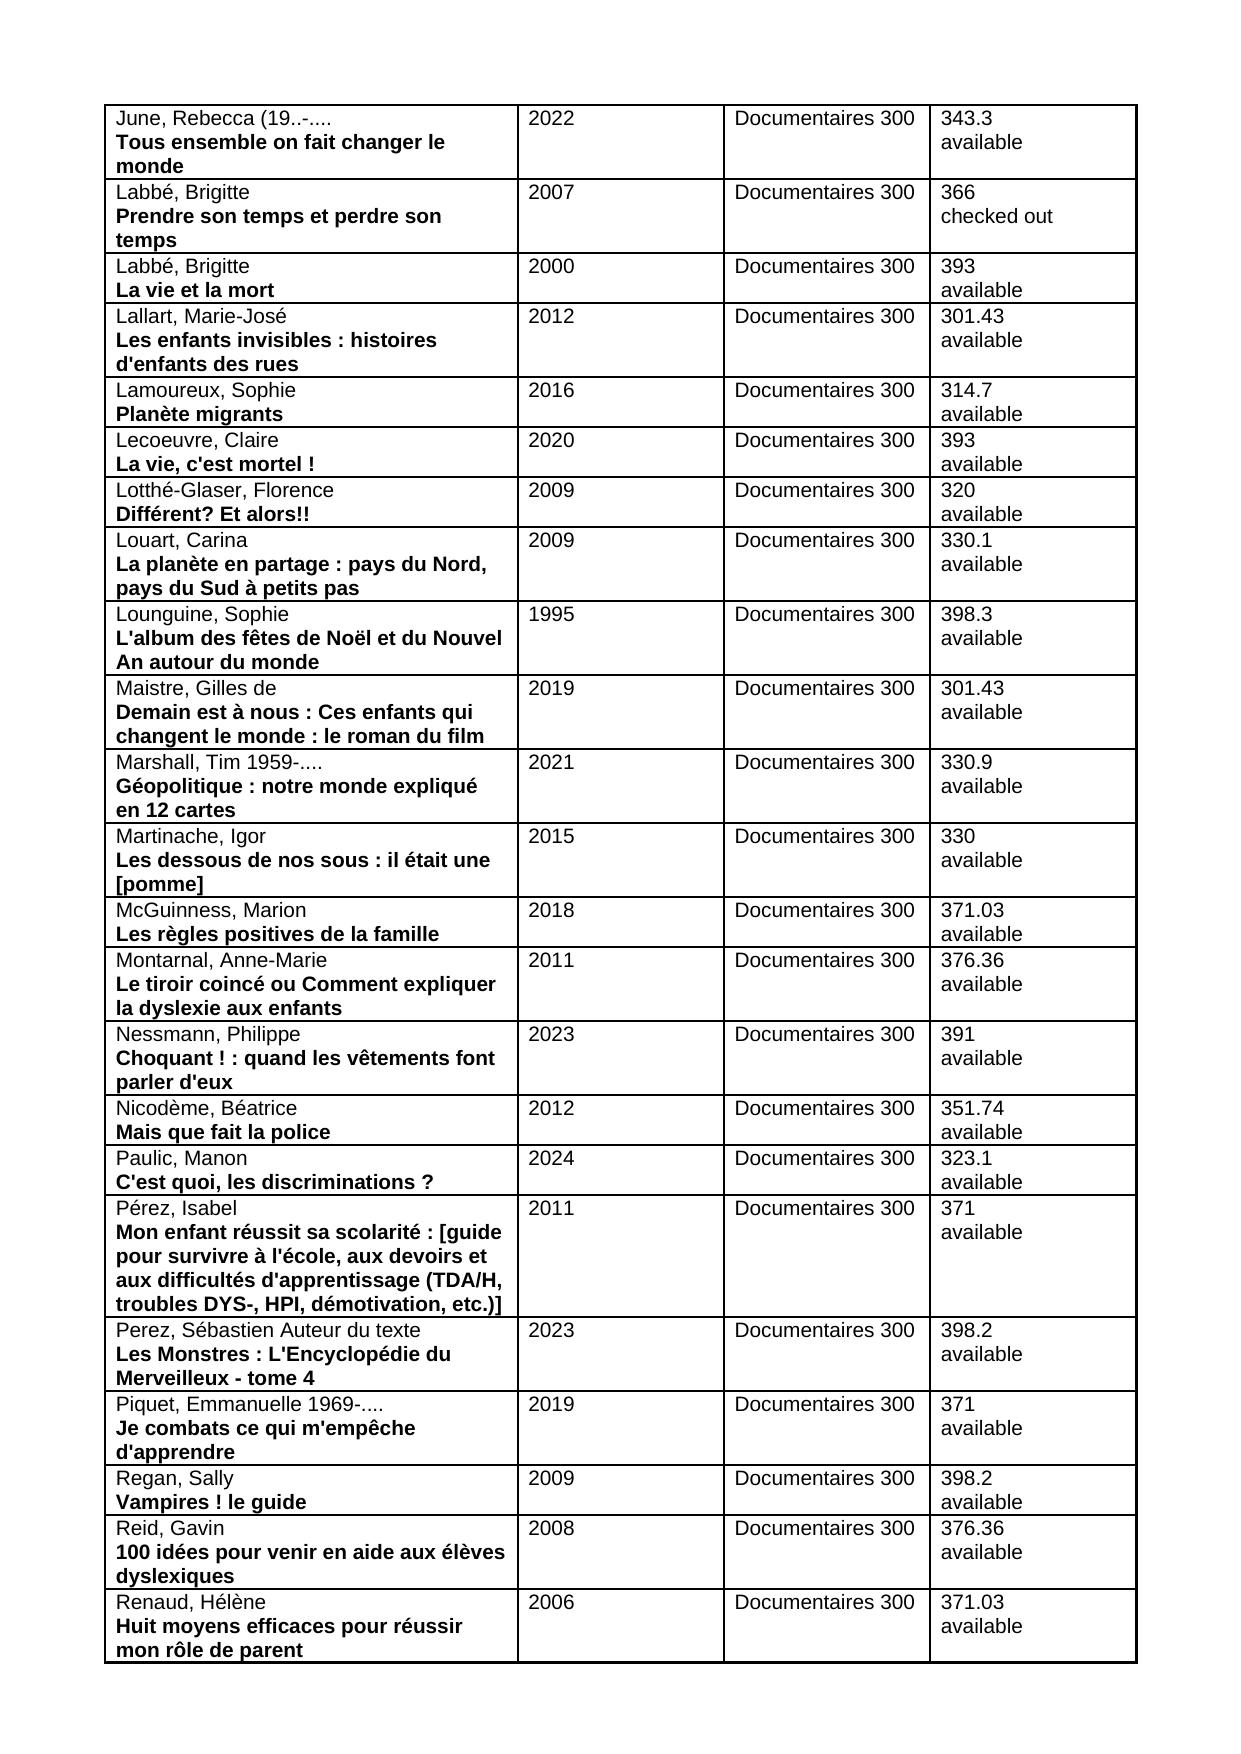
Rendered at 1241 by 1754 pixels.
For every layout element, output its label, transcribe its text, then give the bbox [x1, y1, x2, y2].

table_cell 2022 [519, 106, 723, 178]
table_cell Lounguine, Sophie L'album des fêtes de Noël et du Nouvel An autour du monde [106, 602, 517, 674]
table_cell Documentaires 300 [725, 948, 929, 1020]
table_cell Documentaires 300 [725, 1022, 929, 1094]
table_cell 376.36 available [931, 1516, 1135, 1587]
table_cell 2018 [519, 898, 723, 946]
table_cell Lecoeuvre, Claire La vie, c'est mortel ! [106, 428, 517, 476]
table_cell 398.2 available [931, 1466, 1135, 1513]
table_cell Nicodème, Béatrice Mais que fait la police [106, 1096, 517, 1144]
table_cell Documentaires 300 [725, 528, 929, 600]
table_cell Renaud, Hélène Huit moyens efficaces pour réussir mon rôle de parent [106, 1590, 517, 1661]
table_cell Reid, Gavin 100 idées pour venir en aide aux élèves dyslexiques [106, 1516, 517, 1587]
table_cell 320 available [931, 478, 1135, 526]
table_cell 2023 [519, 1022, 723, 1094]
table_cell 314.7 available [931, 378, 1135, 426]
table_cell 2023 [519, 1318, 723, 1389]
table_cell 366 checked out [931, 180, 1135, 252]
table_cell 398.2 available [931, 1318, 1135, 1389]
table_cell 2011 [519, 948, 723, 1020]
table_cell 2019 [519, 676, 723, 748]
table_cell 2012 [519, 1096, 723, 1144]
table_cell Documentaires 300 [725, 304, 929, 376]
table_cell Lotthé-Glaser, Florence Différent? Et alors!! [106, 478, 517, 526]
table_cell Documentaires 300 [725, 254, 929, 302]
table_cell 2007 [519, 180, 723, 252]
table_cell Documentaires 300 [725, 898, 929, 946]
table_cell 2020 [519, 428, 723, 476]
table_cell 391 available [931, 1022, 1135, 1094]
table_cell Documentaires 300 [725, 1146, 929, 1194]
table_cell 330 available [931, 824, 1135, 896]
table_cell Piquet, Emmanuelle 1969-.... Je combats ce qui m'empêche d'apprendre [106, 1392, 517, 1463]
table_cell Documentaires 300 [725, 676, 929, 748]
table_cell 376.36 available [931, 948, 1135, 1020]
table_cell Lamoureux, Sophie Planète migrants [106, 378, 517, 426]
table_cell Regan, Sally Vampires ! le guide [106, 1466, 517, 1513]
table_cell Documentaires 300 [725, 1392, 929, 1463]
table_cell McGuinness, Marion Les règles positives de la famille [106, 898, 517, 946]
table_cell Paulic, Manon C'est quoi, les discriminations ? [106, 1146, 517, 1194]
table_cell 2011 [519, 1196, 723, 1316]
table_cell 330.9 available [931, 750, 1135, 822]
table_cell Pérez, Isabel Mon enfant réussit sa scolarité : [guide pour survivre à l'école, aux devoirs et aux difficultés d'apprentissage (TDA/H, troubles DYS-, HPI, démotivation, etc.)] [106, 1196, 517, 1316]
table_cell Labbé, Brigitte Prendre son temps et perdre son temps [106, 180, 517, 252]
table_cell 393 available [931, 254, 1135, 302]
table_cell Marshall, Tim 1959-.... Géopolitique : notre monde expliqué en 12 cartes [106, 750, 517, 822]
table_cell 330.1 available [931, 528, 1135, 600]
table_cell Louart, Carina La planète en partage : pays du Nord, pays du Sud à petits pas [106, 528, 517, 600]
table_cell Documentaires 300 [725, 1590, 929, 1661]
table_cell 2008 [519, 1516, 723, 1587]
table_cell 2024 [519, 1146, 723, 1194]
table_cell June, Rebecca (19..-.... Tous ensemble on fait changer le monde [106, 106, 517, 178]
table_cell 1995 [519, 602, 723, 674]
table_cell 2009 [519, 478, 723, 526]
table_cell Documentaires 300 [725, 428, 929, 476]
table_cell Lallart, Marie-José Les enfants invisibles : histoires d'enfants des rues [106, 304, 517, 376]
table_cell Documentaires 300 [725, 602, 929, 674]
table_cell 2016 [519, 378, 723, 426]
table_cell 2009 [519, 528, 723, 600]
table_cell Documentaires 300 [725, 106, 929, 178]
table_cell Documentaires 300 [725, 478, 929, 526]
table_cell Documentaires 300 [725, 1196, 929, 1316]
table_cell Maistre, Gilles de Demain est à nous : Ces enfants qui changent le monde : le roman du film [106, 676, 517, 748]
table_cell 301.43 available [931, 676, 1135, 748]
table_cell 371.03 available [931, 1590, 1135, 1661]
table_cell Documentaires 300 [725, 824, 929, 896]
table_cell Documentaires 300 [725, 378, 929, 426]
table_cell 371 available [931, 1392, 1135, 1463]
table_cell Documentaires 300 [725, 180, 929, 252]
table_cell 2006 [519, 1590, 723, 1661]
table_cell 371.03 available [931, 898, 1135, 946]
table_cell 2009 [519, 1466, 723, 1513]
table_cell Documentaires 300 [725, 1318, 929, 1389]
table_cell Martinache, Igor Les dessous de nos sous : il était une [pomme] [106, 824, 517, 896]
table_cell 2019 [519, 1392, 723, 1463]
table_cell Nessmann, Philippe Choquant ! : quand les vêtements font parler d'eux [106, 1022, 517, 1094]
table_cell Documentaires 300 [725, 1516, 929, 1587]
table_cell Documentaires 300 [725, 750, 929, 822]
table_cell 2021 [519, 750, 723, 822]
table_cell 371 available [931, 1196, 1135, 1316]
table_cell 301.43 available [931, 304, 1135, 376]
table_cell 393 available [931, 428, 1135, 476]
table_cell Perez, Sébastien Auteur du texte Les Monstres : L'Encyclopédie du Merveilleux - tome 4 [106, 1318, 517, 1389]
table_cell 398.3 available [931, 602, 1135, 674]
table_cell 343.3 available [931, 106, 1135, 178]
table_cell 2015 [519, 824, 723, 896]
table_cell 351.74 available [931, 1096, 1135, 1144]
table_cell 2000 [519, 254, 723, 302]
table_cell 323.1 available [931, 1146, 1135, 1194]
table_cell Documentaires 300 [725, 1096, 929, 1144]
table_cell Labbé, Brigitte La vie et la mort [106, 254, 517, 302]
table_cell 2012 [519, 304, 723, 376]
table_cell Montarnal, Anne-Marie Le tiroir coincé ou Comment expliquer la dyslexie aux enfants [106, 948, 517, 1020]
table_cell Documentaires 300 [725, 1466, 929, 1513]
